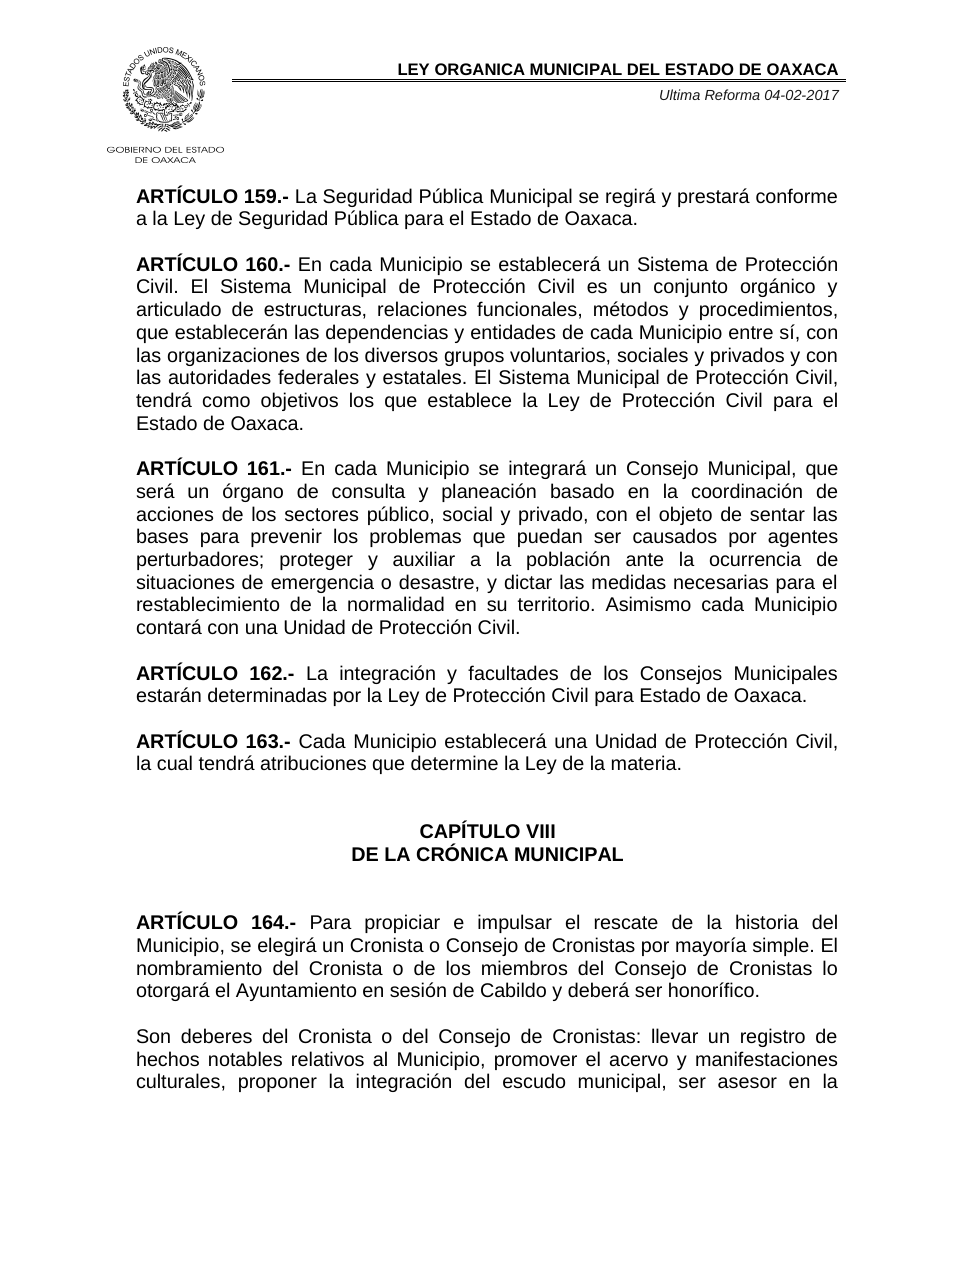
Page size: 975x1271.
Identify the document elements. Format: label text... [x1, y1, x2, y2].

text ARTÍCULO 161.- En cada Municipio se integrará un Consejo Municipal, que será un órgano de consulta y planeación basado en la coordinación de acciones de los sectores público, social y privado, con el objeto de sentar las bases para prevenir los problemas que puedan ser causados por agentes perturbadores; proteger y auxiliar a la población ante la ocurrencia de situaciones de emergencia o desastre, y dictar las medidas necesarias para el restablecimiento de la normalidad en su territorio. Asimismo cada Municipio contará con una Unidad de Protección Civil. [136, 457, 839, 639]
text ARTÍCULO 163.- Cada Municipio establecerá una Unidad de Protección Civil, la cual tendrá atribuciones que determine la Ley de la materia. [136, 729, 839, 775]
picture [104, 44, 227, 166]
text DE LA CRÓNICA MUNICIPAL [136, 843, 839, 866]
text ARTÍCULO 164.- Para propiciar e impulsar el rescate de la historia del Municipio, se elegirá un Cronista o Consejo de Cronistas por mayoría simple. El nombramiento del Cronista o de los miembros del Consejo de Cronistas lo otorgará el Ayuntamiento en sesión de Cabildo y deberá ser honorífico. [136, 911, 839, 1002]
text ARTÍCULO 159.- La Seguridad Pública Municipal se regirá y prestará conforme a la Ley de Seguridad Pública para el Estado de Oaxaca. [136, 184, 839, 230]
text ARTÍCULO 160.- En cada Municipio se establecerá un Sistema de Protección Civil. El Sistema Municipal de Protección Civil es un conjunto orgánico y articulado de estructuras, relaciones funcionales, métodos y procedimientos, que establecerán las dependencias y entidades de cada Municipio entre sí, con las organizaciones de los diversos grupos voluntarios, sociales y privados y con las autoridades federales y estatales. El Sistema Municipal de Protección Civil, tendrá como objetivos los que establece la Ley de Protección Civil para el Estado de Oaxaca. [136, 253, 839, 434]
text CAPÍTULO VIII [136, 820, 839, 843]
text ARTÍCULO 162.- La integración y facultades de los Consejos Municipales estarán determinadas por la Ley de Protección Civil para Estado de Oaxaca. [136, 661, 839, 707]
